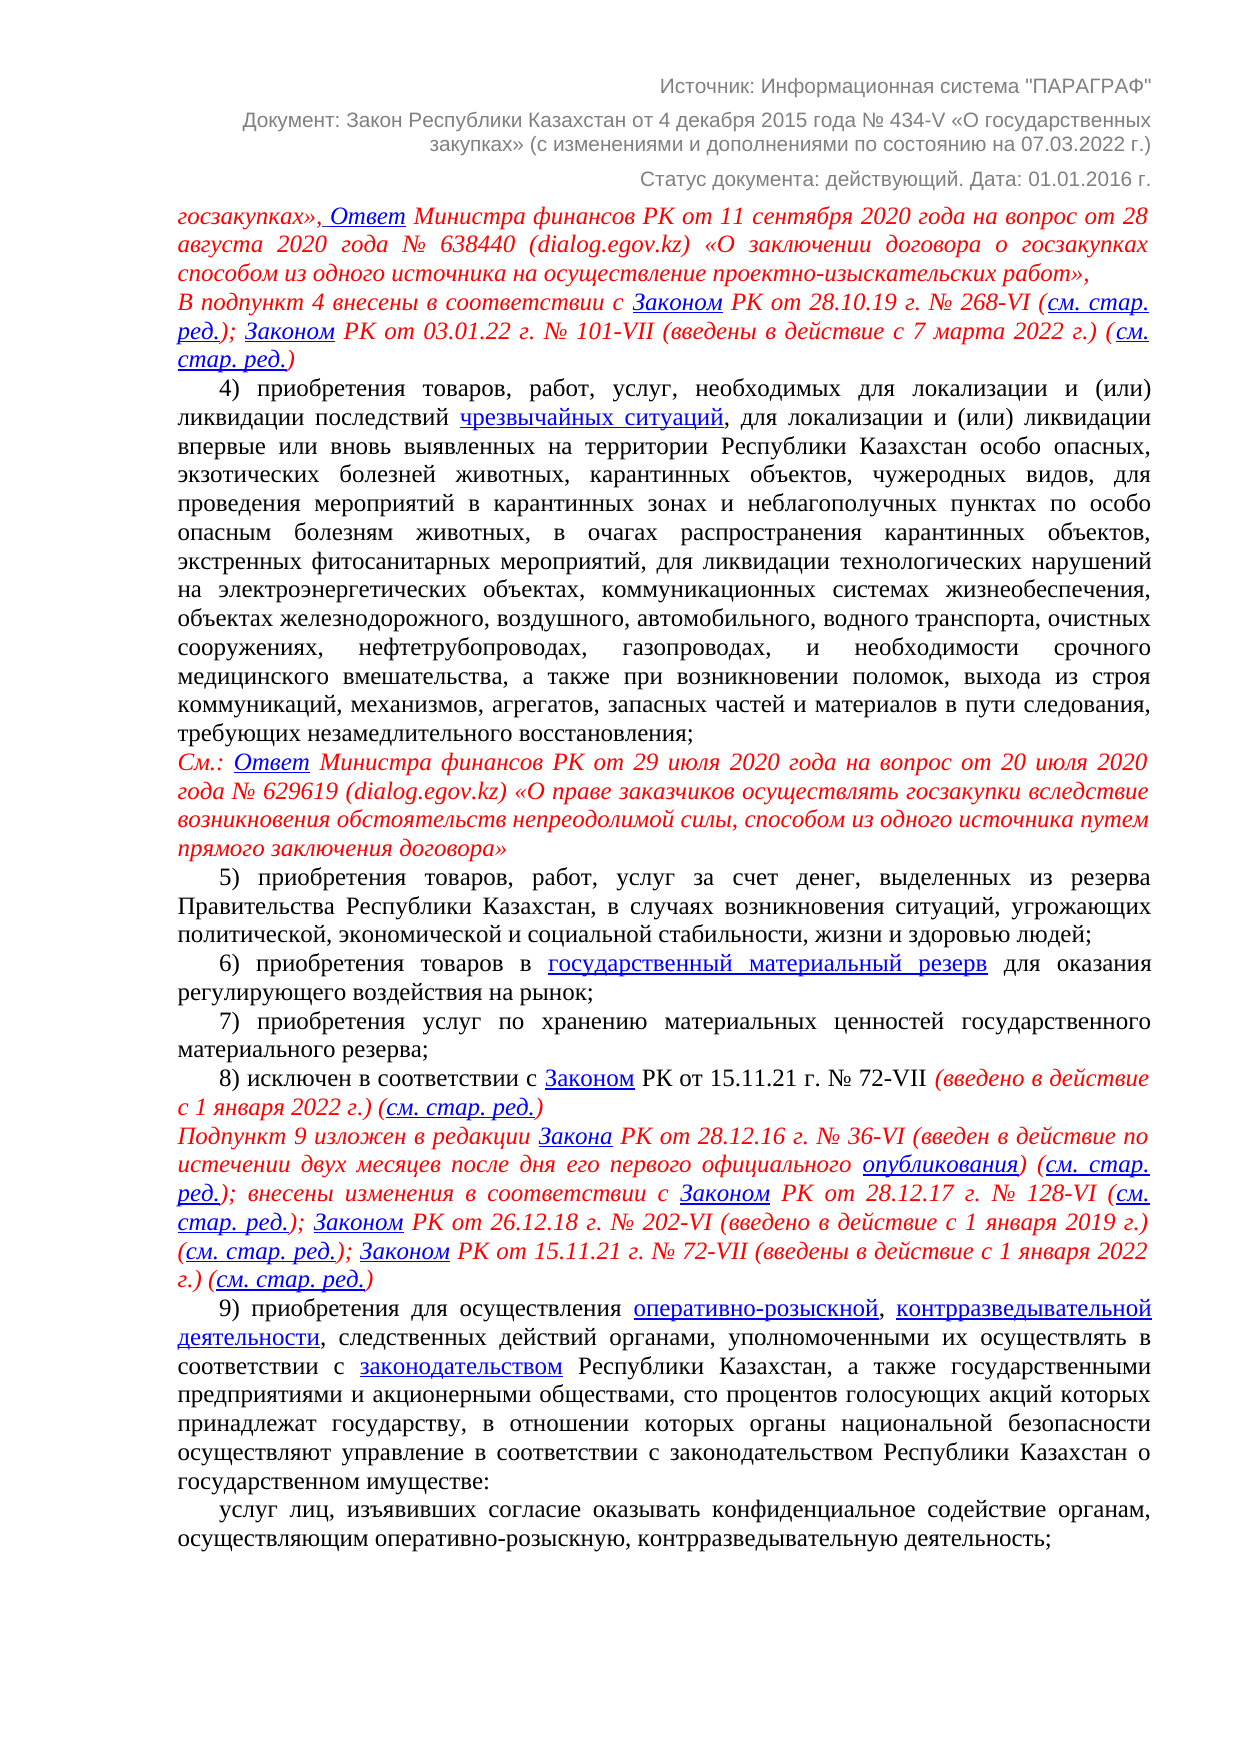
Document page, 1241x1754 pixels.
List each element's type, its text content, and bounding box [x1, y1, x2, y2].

text 9) приобретения для осуществления оперативно-розыскной, контрразведывательной деятельности, следственных действий органами, уполномоченными их осуществлять в соответствии с законодательством Республики Казахстан, а также государственными предприятиями и акционерными обществами, сто процентов голосующих акций которых принадлежат государству, в отношении которых органы национальной безопасности осуществляют управление в соответствии с законодательством Республики Казахстан о государственном имуществе: [177, 1293, 1152, 1494]
text 8) исключен в соответствии с Законом РК от 15.11.21 г. № 72-VIІ (введено в действие с 1 января 2022 г.) (см. стар. ред.) [177, 1063, 1152, 1121]
text 6) приобретения товаров в государственный материальный резерв для оказания регулирующего воздействия на рынок; [177, 948, 1152, 1006]
text 4) приобретения товаров, работ, услуг, необходимых для локализации и (или) ликвидации последствий чрезвычайных ситуаций, для локализации и (или) ликвидации впервые или вновь выявленных на территории Республики Казахстан особо опасных, экзотических болезней животных, карантинных объектов, чужеродных видов, для проведения мероприятий в карантинных зонах и неблагополучных пунктах по особо опасным болезням животных, в очагах распространения карантинных объектов, экстренных фитосанитарных мероприятий, для ликвидации технологических нарушений на электроэнергетических объектах, коммуникационных системах жизнеобеспечения, объектах железнодорожного, воздушного, автомобильного, водного транспорта, очистных сооружениях, нефтетрубопроводах, газопроводах, и необходимости срочного медицинского вмешательства, а также при возникновении поломок, выхода из строя коммуникаций, механизмов, агрегатов, запасных частей и материалов в пути следования, требующих незамедлительного восстановления; [177, 373, 1152, 747]
text услуг лиц, изъявивших согласие оказывать конфиденциальное содействие органам, осуществляющим оперативно-розыскную, контрразведывательную деятельность; [177, 1494, 1152, 1552]
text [177, 201, 1152, 287]
text См.: Ответ Министра финансов РК от 29 июля 2020 года на вопрос от 20 июля 2020 года № 629619 (dialog.egov.kz) «О праве заказчиков осуществлять госзакупки вследствие возникновения обстоятельств непреодолимой силы, способом из одного источника путем прямого заключения договора» [177, 747, 1152, 862]
text В подпункт 4 внесены в соответствии с Законом РК от 28.10.19 г. № 268-VI (см. стар. ред.); Законом РК от 03.01.22 г. № 101-VII (введены в действие с 7 марта 2022 г.) (см. стар. ред.) [177, 287, 1152, 373]
text 5) приобретения товаров, работ, услуг за счет денег, выделенных из резерва Правительства Республики Казахстан, в случаях возникновения ситуаций, угрожающих политической, экономической и социальной стабильности, жизни и здоровью людей; [177, 862, 1152, 948]
text Подпункт 9 изложен в редакции Закона РК от 28.12.16 г. № 36-VI (введен в действие по истечении двух месяцев после дня его первого официального опубликования) (см. стар. ред.); внесены изменения в соответствии с Законом РК от 28.12.17 г. № 128-VI (см. стар. ред.); Законом РК от 26.12.18 г. № 202-VI (введено в действие с 1 января 2019 г.) (см. стар. ред.); Законом РК от 15.11.21 г. № 72-VIІ (введены в действие с 1 января 2022 г.) (см. стар. ред.) [177, 1121, 1152, 1293]
text 7) приобретения услуг по хранению материальных ценностей государственного материального резерва; [177, 1006, 1152, 1063]
